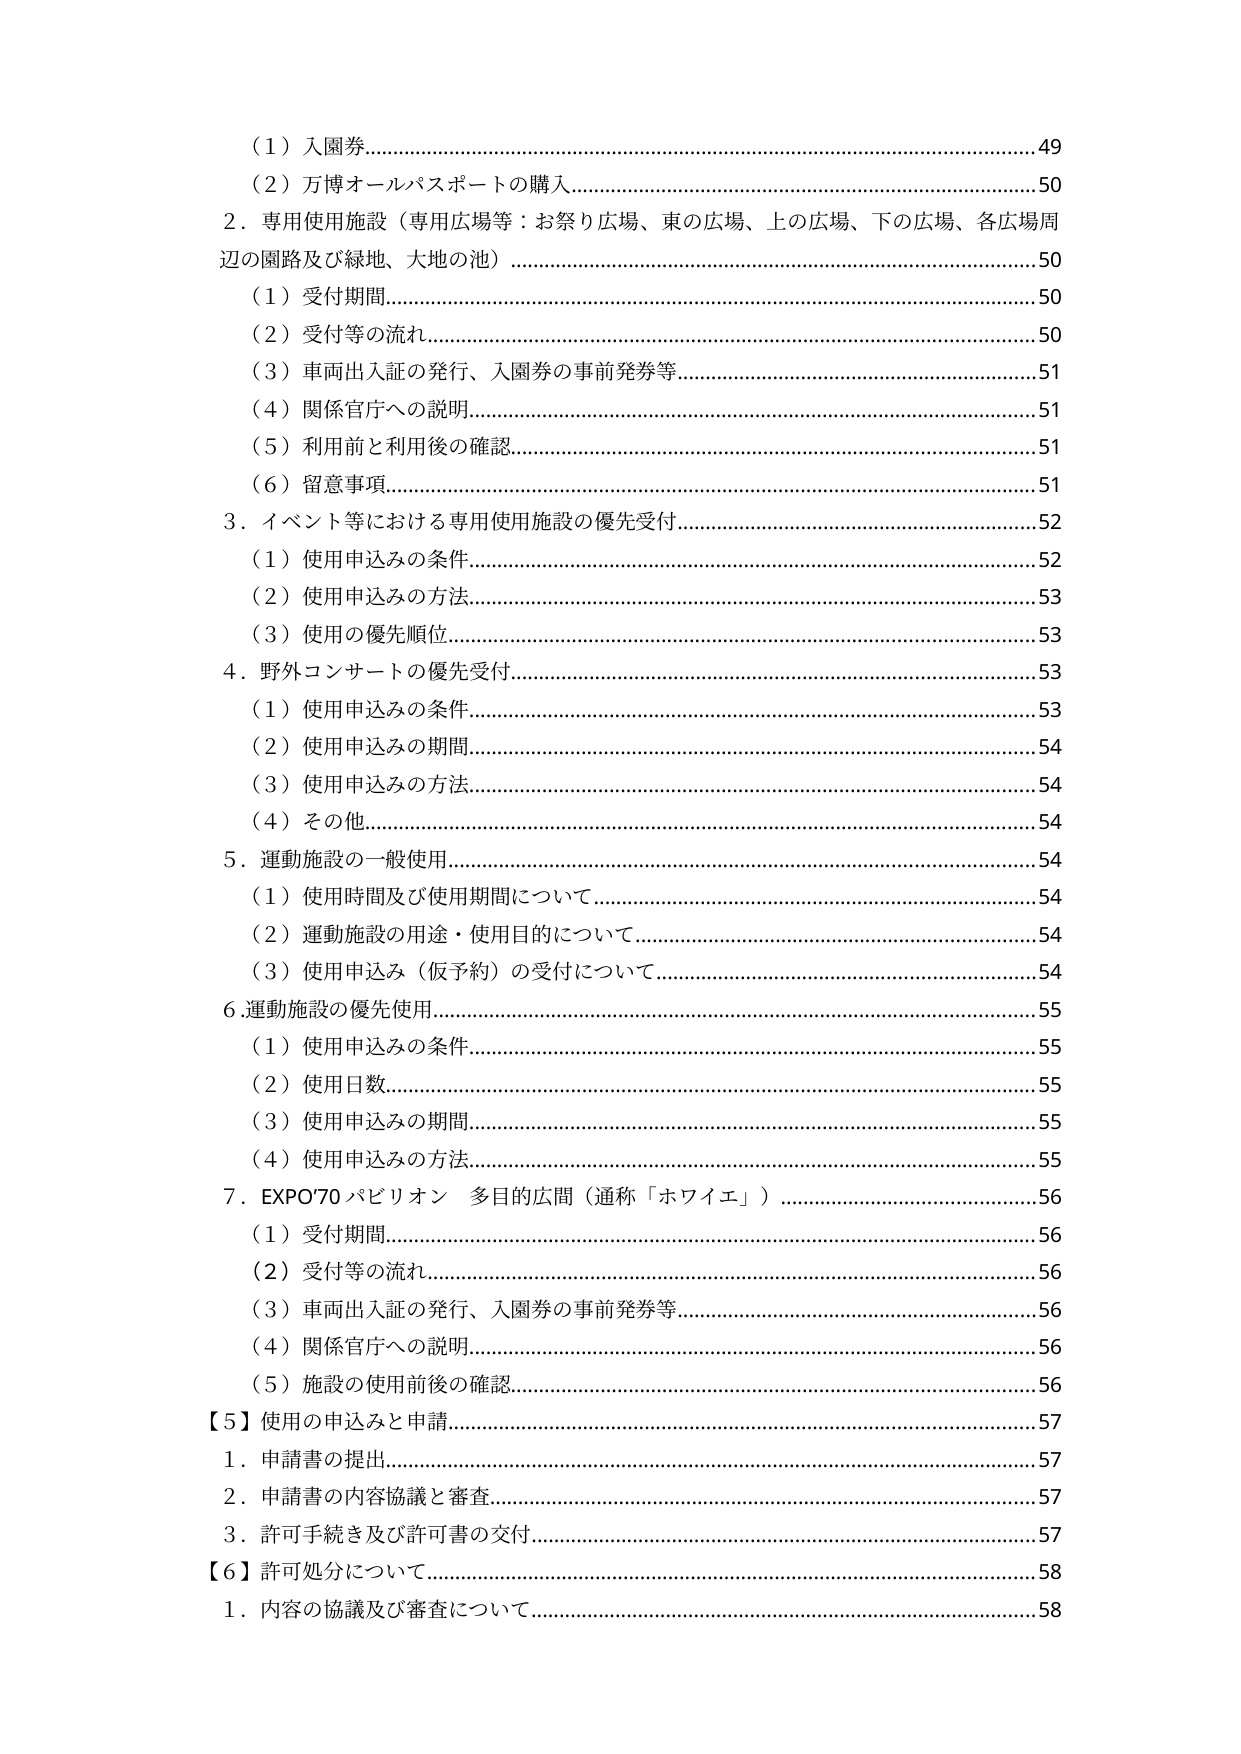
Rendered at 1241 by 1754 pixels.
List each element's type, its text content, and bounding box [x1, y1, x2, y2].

text （３）車両出入証の発行、入園券の事前発券等 56 [240, 1289, 1063, 1327]
text （４）関係官庁への説明 51 [240, 389, 1063, 427]
text （１）使用時間及び使用期間について 54 [240, 877, 1063, 914]
text ６.運動施設の優先使用 55 [219, 989, 1063, 1027]
text ４．野外コンサートの優先受付 53 [219, 652, 1063, 689]
text ３．許可手続き及び許可書の交付 57 [219, 1514, 1063, 1552]
text （２）受付等の流れ 50 [240, 314, 1063, 352]
text ２．専用使用施設（専用広場等：お祭り広場、東の広場、上の広場、下の広場、各広場周辺の園路及び緑地、大地の池） 50 [219, 202, 1063, 277]
text （１）入園券 49 [240, 127, 1063, 164]
text ３．イベント等における専用使用施設の優先受付 52 [219, 502, 1063, 539]
text （６）留意事項 51 [240, 464, 1063, 502]
text （２）使用申込みの方法 53 [240, 577, 1063, 614]
text （２）使用日数 55 [240, 1064, 1063, 1102]
text ７．EXPO’70パビリオン 多目的広間（通称「ホワイエ」） 56 [219, 1177, 1063, 1214]
text （５）利用前と利用後の確認 51 [240, 427, 1063, 464]
text （３）使用申込み（仮予約）の受付について 54 [240, 952, 1063, 989]
text （３）使用申込みの方法 54 [240, 764, 1063, 802]
text （３）使用申込みの期間 55 [240, 1102, 1063, 1139]
text 【６】許可処分について 58 [198, 1552, 1063, 1589]
text （２）運動施設の用途・使用目的について 54 [240, 914, 1063, 952]
text （４）関係官庁への説明 56 [240, 1327, 1063, 1364]
text ２．申請書の内容協議と審査 57 [219, 1477, 1063, 1514]
text （４）使用申込みの方法 55 [240, 1139, 1063, 1177]
text ５．運動施設の一般使用 54 [219, 839, 1063, 877]
text （２）使用申込みの期間 54 [240, 727, 1063, 764]
text １．内容の協議及び審査について 58 [219, 1589, 1063, 1627]
text （１）受付期間 56 [240, 1214, 1063, 1252]
text （２）万博オールパスポートの購入 50 [240, 164, 1063, 202]
text （１）使用申込みの条件 55 [240, 1027, 1063, 1064]
text （１）受付期間 50 [240, 277, 1063, 314]
text （４）その他 54 [240, 802, 1063, 839]
text １．申請書の提出 57 [219, 1439, 1063, 1477]
text （５）施設の使用前後の確認 56 [240, 1364, 1063, 1402]
text 【５】使用の申込みと申請 57 [198, 1402, 1063, 1439]
text （１）使用申込みの条件 53 [240, 689, 1063, 727]
text （２）受付等の流れ 56 [240, 1252, 1063, 1289]
text （３）車両出入証の発行、入園券の事前発券等 51 [240, 352, 1063, 389]
text （３）使用の優先順位 53 [240, 614, 1063, 652]
text （１）使用申込みの条件 52 [240, 539, 1063, 577]
